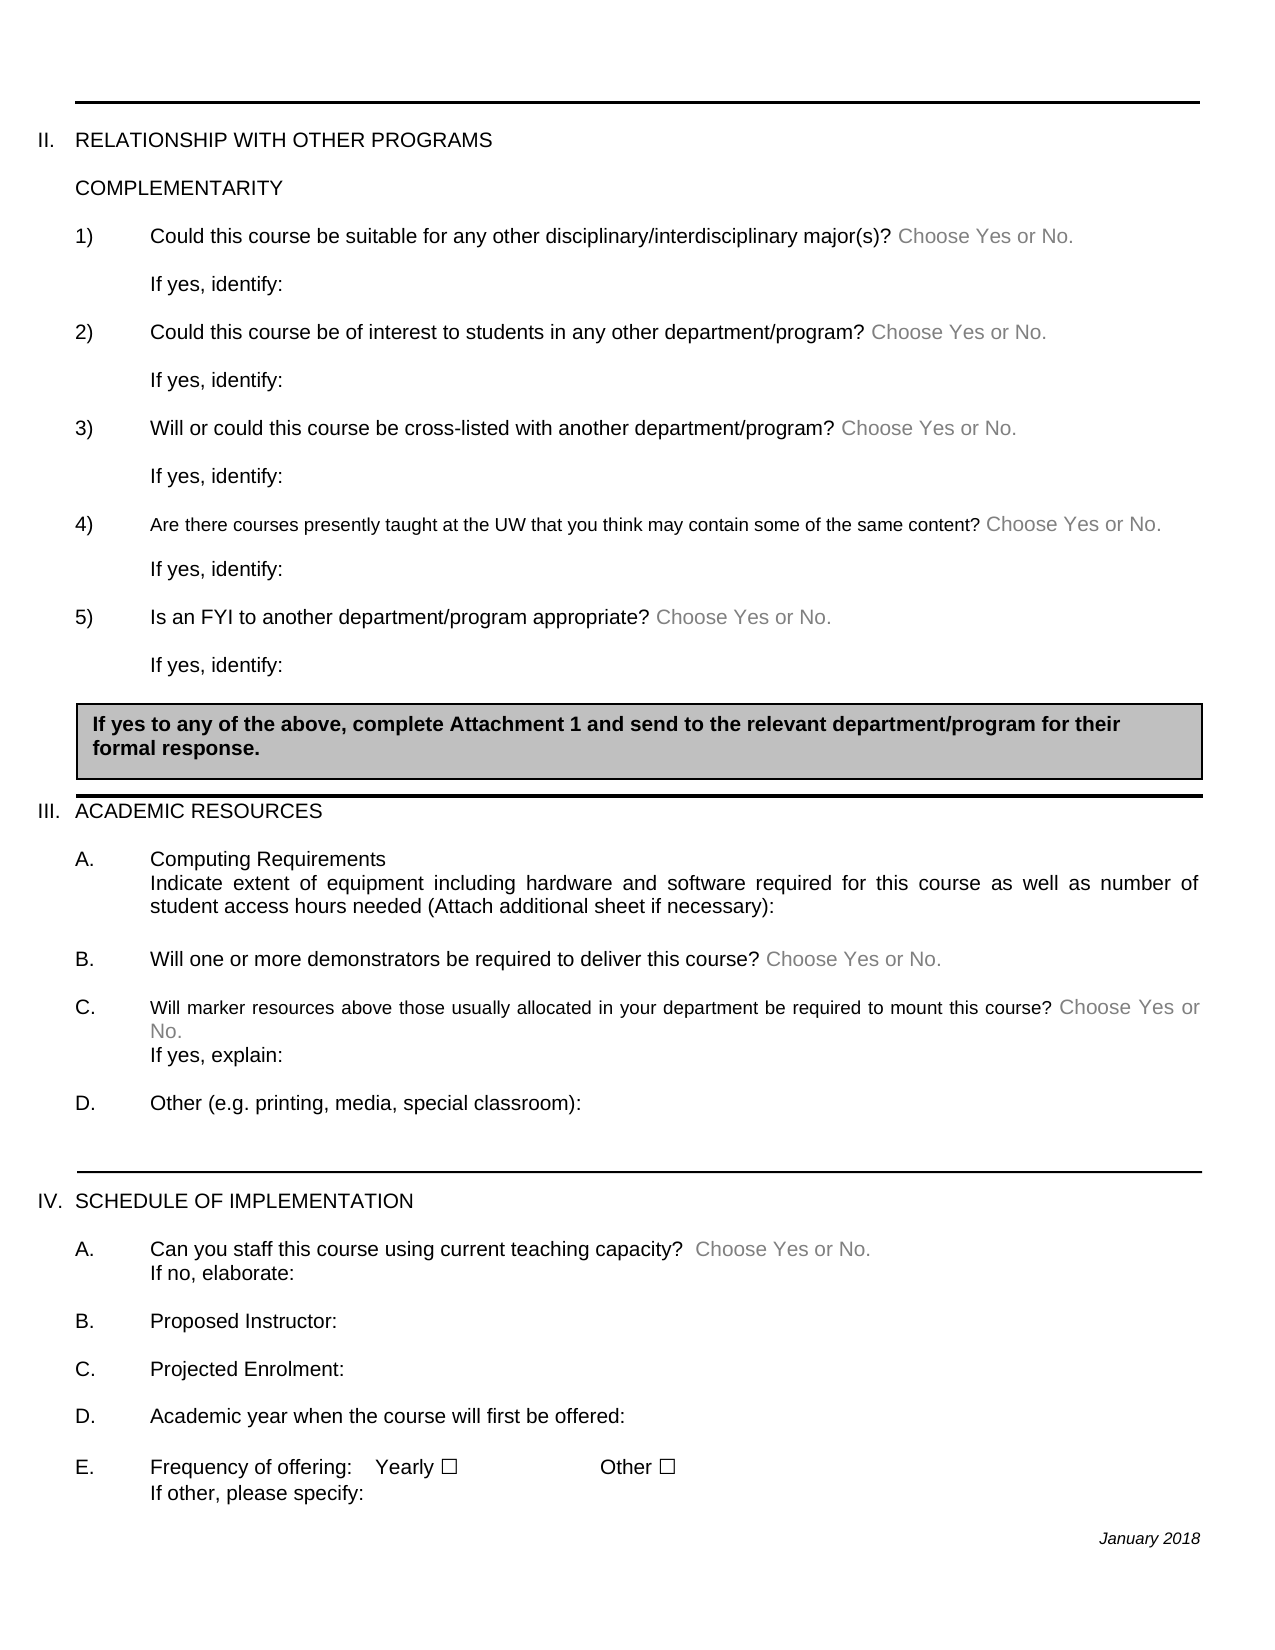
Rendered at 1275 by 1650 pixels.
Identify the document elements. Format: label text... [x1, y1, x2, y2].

text 5) Is an FYI to another department/program appropriate? [75, 605, 1200, 629]
text 1) Could this course be suitable for any other disciplinary/interdisciplinary major(s)? [75, 224, 1200, 248]
text B. Will one or more demonstrators be required to deliver this course? [75, 947, 1200, 971]
text If yes, identify: [75, 368, 1200, 392]
text E. Frequency of offering: Yearly Other [75, 1452, 1200, 1481]
text D. Other (e.g. printing, media, special classroom): [75, 1091, 1200, 1115]
text D. Academic year when the course will first be offered: [75, 1404, 1200, 1428]
text January 2018 [75, 1528, 1200, 1548]
text IV. SCHEDULE OF IMPLEMENTATION [37, 1189, 1200, 1213]
text If other, please specify: [150, 1481, 1200, 1504]
text If no, elaborate: [75, 1261, 1200, 1284]
text C. Projected Enrolment: [75, 1356, 1200, 1380]
text If yes, identify: [75, 557, 1200, 581]
text If yes, identify: [75, 272, 1200, 296]
text If yes, explain: [75, 1043, 1200, 1067]
text 3) Will or could this course be cross-listed with another department/program? [75, 416, 1200, 439]
text 2) Could this course be of interest to students in any other department/program? [75, 320, 1200, 344]
text If yes, identify: [75, 653, 1200, 677]
text COMPLEMENTARITY [75, 176, 1200, 200]
text C. Will marker resources above those usually allocated in your department be required to mount this course? [75, 995, 1200, 1043]
text A. Computing Requirements [75, 846, 1200, 870]
text B. Proposed Instructor: [75, 1308, 1200, 1332]
text II. RELATIONSHIP WITH OTHER PROGRAMS [37, 128, 1200, 152]
text Indicate extent of equipment including hardware and software required for this course as well as number of student access hours needed (Attach additional sheet if necessary): [150, 870, 1200, 918]
text III. ACADEMIC RESOURCES [37, 798, 1200, 822]
text 4) Are there courses presently taught at the UW that you think may contain some of the same content? [75, 511, 1200, 535]
text If yes, identify: [75, 463, 1200, 487]
text A. Can you staff this course using current teaching capacity? [75, 1237, 1200, 1261]
